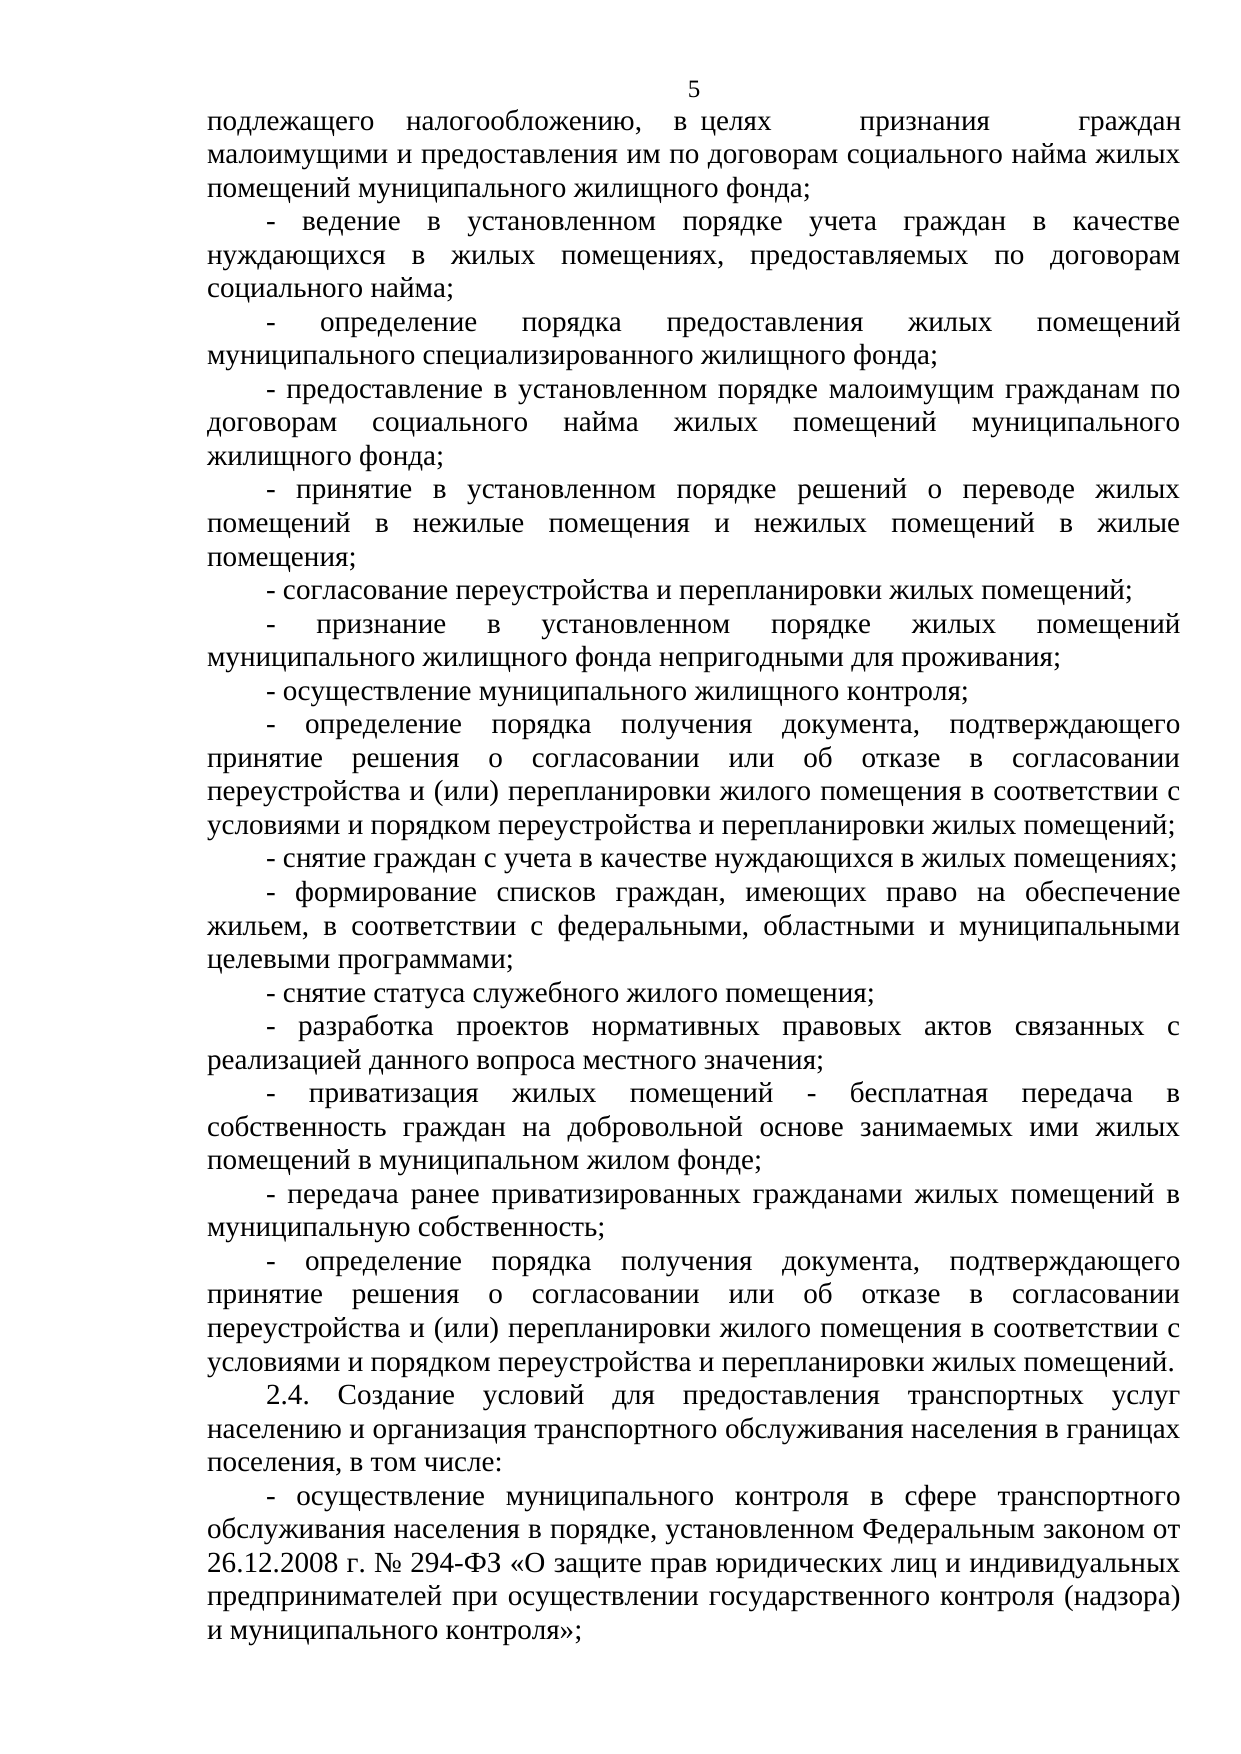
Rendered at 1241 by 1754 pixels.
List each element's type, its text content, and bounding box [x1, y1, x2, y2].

text - предоставление в установленном порядке малоимущим гражданам по договорам социального найма жилых помещений муниципального жилищного фонда; [207, 371, 1181, 472]
text - формирование списков граждан, имеющих право на обеспечение жильем, в соответствии с федеральными, областными и муниципальными целевыми программами; [207, 874, 1181, 975]
text - ведение в установленном порядке учета граждан в качестве нуждающихся в жилых помещениях, предоставляемых по договорам социального найма; [207, 203, 1181, 304]
text - снятие статуса служебного жилого помещения; [207, 975, 1181, 1008]
text - передача ранее приватизированных гражданами жилых помещений в муниципальную собственность; [207, 1176, 1181, 1243]
text - снятие граждан с учета в качестве нуждающихся в жилых помещениях; [207, 841, 1181, 874]
text - определение порядка получения документа, подтверждающего принятие решения о согласовании или об отказе в согласовании переустройства и (или) перепланировки жилого помещения в соответствии с условиями и порядком переустройства и перепланировки жилых помещений; [207, 706, 1181, 841]
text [207, 103, 1181, 203]
text - осуществление муниципального жилищного контроля; [207, 673, 1181, 706]
text - разработка проектов нормативных правовых актов связанных с реализацией данного вопроса местного значения; [207, 1008, 1181, 1075]
text - принятие в установленном порядке решений о переводе жилых помещений в нежилые помещения и нежилых помещений в жилые помещения; [207, 472, 1181, 572]
text - осуществление муниципального контроля в сфере транспортного обслуживания населения в порядке, установленном Федеральным законом от 26.12.2008 г. № 294-ФЗ «О защите прав юридических лиц и индивидуальных предпринимателей при осуществлении государственного контроля (надзора) и муниципального контроля»; [207, 1478, 1181, 1646]
text - определение порядка получения документа, подтверждающего принятие решения о согласовании или об отказе в согласовании переустройства и (или) перепланировки жилого помещения в соответствии с условиями и порядком переустройства и перепланировки жилых помещений. [207, 1243, 1181, 1377]
text 2.4. Создание условий для предоставления транспортных услуг населению и организация транспортного обслуживания населения в границах поселения, в том числе: [207, 1377, 1181, 1478]
text - согласование переустройства и перепланировки жилых помещений; [207, 572, 1181, 606]
text - определение порядка предоставления жилых помещений муниципального специализированного жилищного фонда; [207, 304, 1181, 371]
text - приватизация жилых помещений - бесплатная передача в собственность граждан на добровольной основе занимаемых ими жилых помещений в муниципальном жилом фонде; [207, 1075, 1181, 1176]
text - признание в установленном порядке жилых помещений муниципального жилищного фонда непригодными для проживания; [207, 606, 1181, 673]
